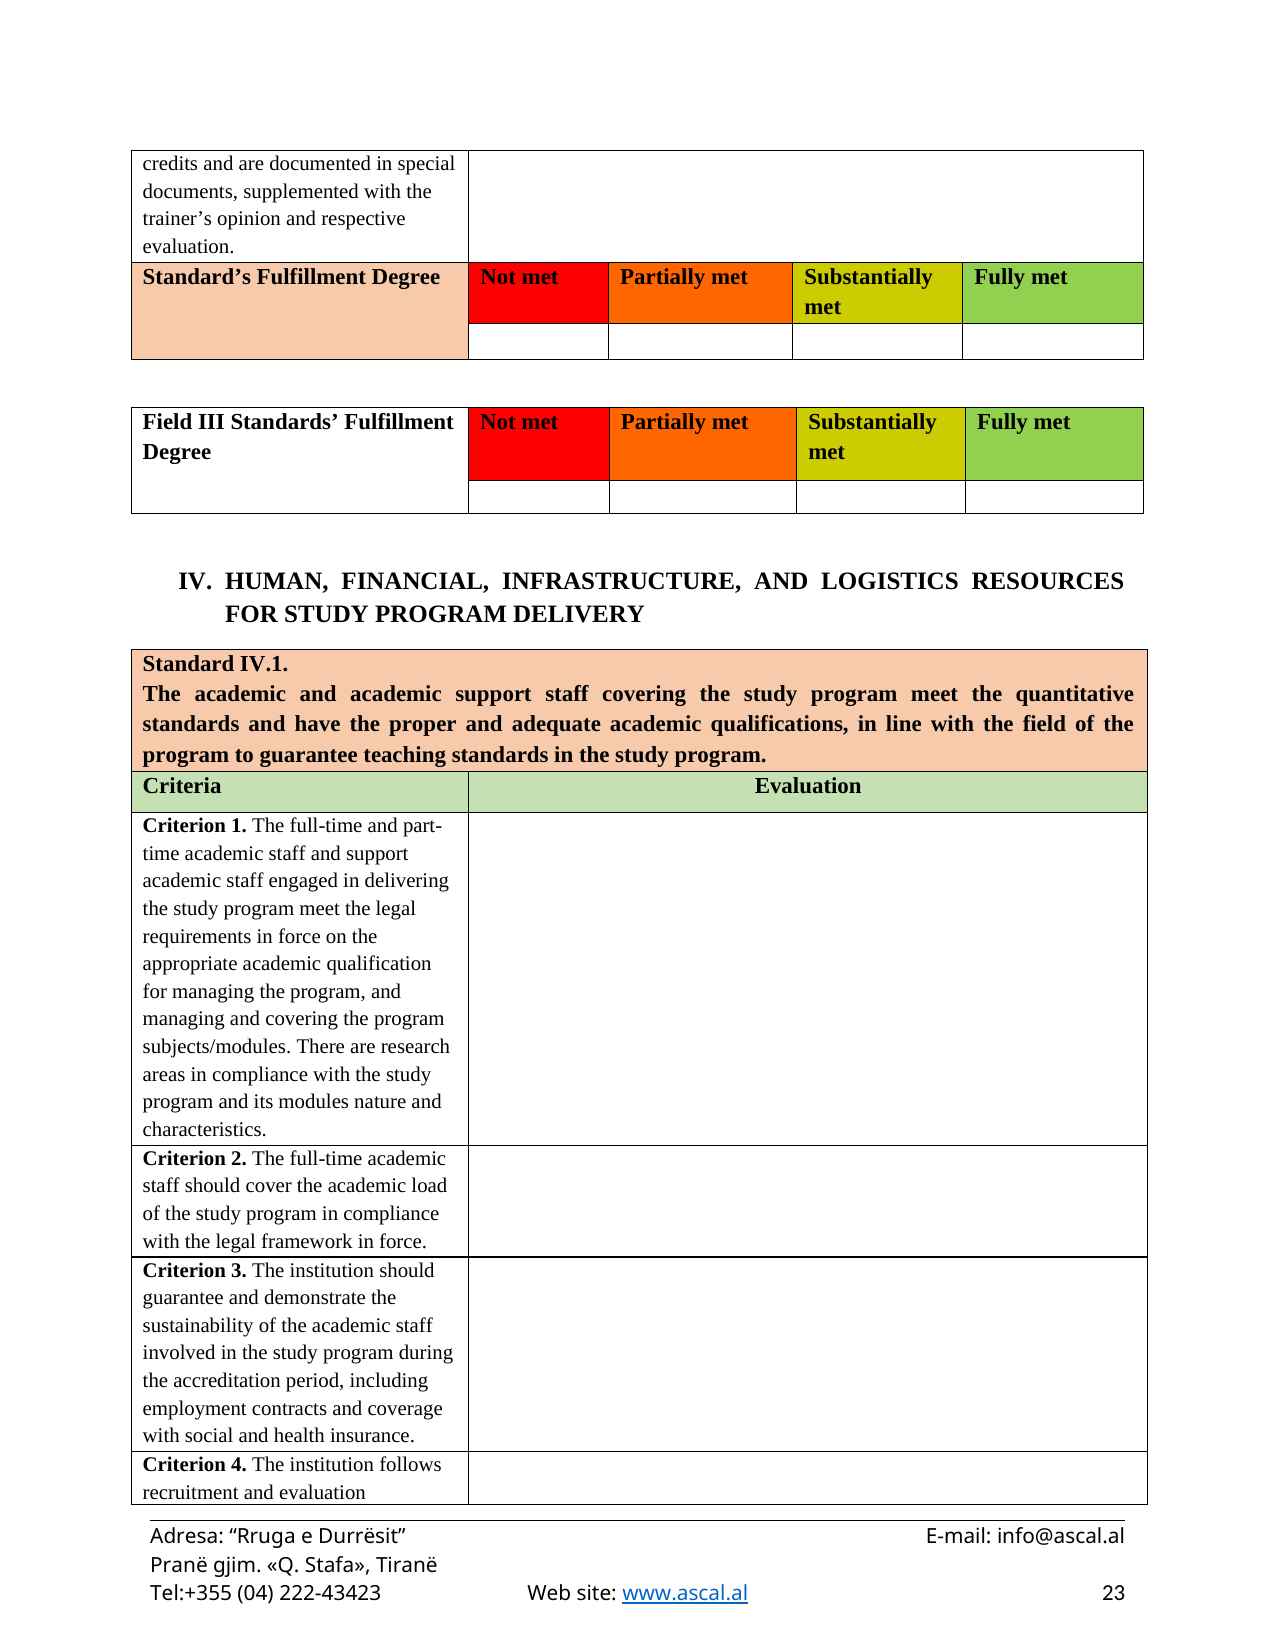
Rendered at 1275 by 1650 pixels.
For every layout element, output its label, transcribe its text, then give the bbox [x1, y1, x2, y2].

table_header Not met [469, 408, 609, 480]
table_cell Criterion 3. The institution should guarantee and demonstrate the sustainability of the academic staff involved in the study program during the accreditation period, including employment contracts and coverage with social and health insurance. [132, 1258, 468, 1451]
table_cell [469, 813, 1147, 1145]
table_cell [132, 1452, 468, 1504]
table_header Substantially met [797, 408, 965, 480]
table_cell [610, 481, 796, 512]
table_cell [469, 1258, 1147, 1451]
table_cell [469, 324, 608, 359]
table_header Fully met [966, 408, 1143, 480]
table_cell [609, 324, 792, 359]
table_cell Not met [469, 263, 608, 323]
list HUMAN, FINANCIAL, INFRASTRUCTURE, AND LOGISTICS RESOURCES FOR STUDY PROGRAM DELIVERY [178, 566, 1125, 628]
table_cell [469, 1452, 1147, 1504]
table_cell Criterion 1. The full-time and part-time academic staff and support academic staff engaged in delivering the study program meet the legal requirements in force on the appropriate academic qualification for managing the program, and managing and covering the program subjects/modules. There are research areas in compliance with the study program and its modules nature and characteristics. [132, 813, 468, 1145]
table_cell [797, 481, 965, 512]
table_header Field III Standards’ Fulfillment Degree [132, 408, 468, 512]
table_header Standard IV.1. The academic and academic support staff covering the study program meet the quantitative standards and have the proper and adequate academic qualifications, in line with the field of the program to guarantee teaching standards in the study program. [132, 650, 1147, 771]
table_cell Standard’s Fulfillment Degree [132, 263, 468, 359]
table_cell [469, 1146, 1147, 1256]
table_cell Fully met [963, 263, 1143, 323]
table_cell [793, 324, 962, 359]
table_cell Criterion 2. The full-time academic staff should cover the academic load of the study program in compliance with the legal framework in force. [132, 1146, 468, 1256]
table_cell [469, 481, 609, 512]
table_cell Evaluation [469, 772, 1147, 812]
table_cell [469, 151, 1143, 262]
table_cell Partially met [609, 263, 792, 323]
table_cell [966, 481, 1143, 512]
table_header Partially met [610, 408, 796, 480]
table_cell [132, 151, 468, 262]
table_cell Substantially met [793, 263, 962, 323]
table_cell [963, 324, 1143, 359]
table_cell Criteria [132, 772, 468, 812]
